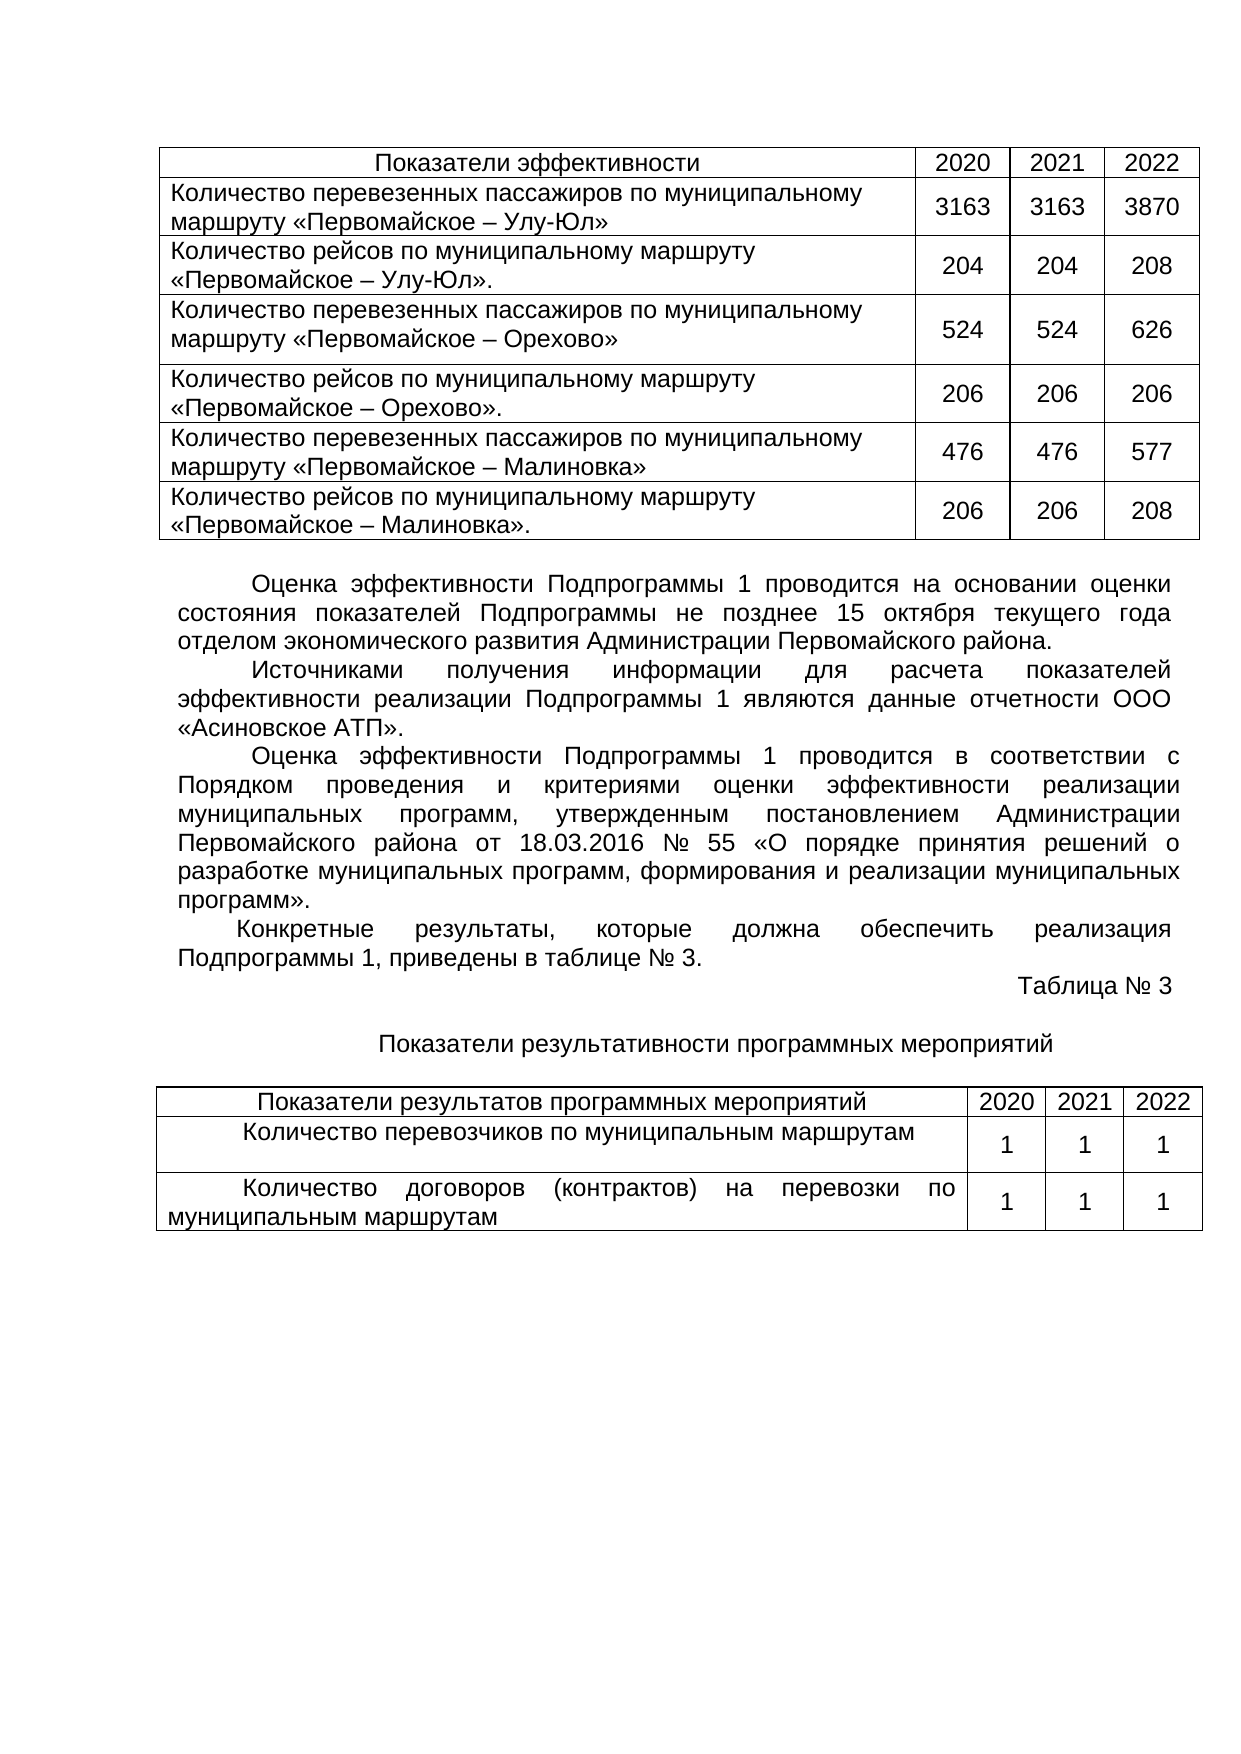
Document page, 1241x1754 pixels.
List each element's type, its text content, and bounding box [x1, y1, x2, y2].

table_cell 3163 [916, 178, 1009, 235]
table_cell 1 [968, 1117, 1045, 1172]
table_header 2022 [1105, 148, 1199, 177]
table_cell Количество рейсов по муниципальному маршруту «Первомайское – Малиновка». [160, 482, 915, 539]
table_cell 626 [1105, 295, 1199, 363]
table_cell 206 [1105, 365, 1199, 422]
table_cell 1 [1124, 1117, 1202, 1172]
table_cell 204 [1011, 236, 1104, 294]
text Показатели результативности программных мероприятий [177, 1029, 1181, 1058]
table_cell 524 [916, 295, 1009, 363]
table_header 2021 [1046, 1088, 1123, 1116]
table_cell Количество перевозчиков по муниципальным маршрутам [157, 1117, 967, 1172]
table_header 2022 [1124, 1088, 1202, 1116]
table_cell 204 [916, 236, 1009, 294]
table_cell Количество перевезенных пассажиров по муниципальному маршруту «Первомайское – Орехово» [160, 295, 915, 363]
table_cell Количество договоров (контрактов) на перевозки по муниципальным маршрутам [157, 1173, 967, 1230]
table_cell 476 [1011, 423, 1104, 481]
table_cell 206 [916, 482, 1009, 539]
text Оценка эффективности Подпрограммы 1 проводится на основании оценки состояния показателей Подпрограммы не позднее 15 октября текущего года отделом экономического развития Администрации Первомайского района. [177, 569, 1172, 655]
table_cell 208 [1105, 482, 1199, 539]
table_cell Количество рейсов по муниципальному маршруту «Первомайское – Улу-Юл». [160, 236, 915, 294]
table_header Показатели эффективности [160, 148, 915, 177]
text Оценка эффективности Подпрограммы 1 проводится в соответствии с Порядком проведения и критериями оценки эффективности реализации муниципальных программ, утвержденным постановлением Администрации Первомайского района от 18.03.2016 № 55 «О порядке принятия решений о разработке муниципальных программ, формирования и реализации муниципальных программ». [177, 741, 1181, 914]
text Источниками получения информации для расчета показателей эффективности реализации Подпрограммы 1 являются данные отчетности ООО «Асиновское АТП». [177, 655, 1172, 741]
table_cell 577 [1105, 423, 1199, 481]
table_header Показатели результатов программных мероприятий [157, 1088, 967, 1116]
table_header 2021 [1011, 148, 1104, 177]
table_cell 1 [1124, 1173, 1202, 1230]
table_cell 1 [1046, 1117, 1123, 1172]
table_cell 206 [1011, 482, 1104, 539]
table_cell 206 [1011, 365, 1104, 422]
table_cell Количество перевезенных пассажиров по муниципальному маршруту «Первомайское – Улу-Юл» [160, 178, 915, 235]
table_cell 1 [968, 1173, 1045, 1230]
table_cell 3870 [1105, 178, 1199, 235]
table_cell 1 [1046, 1173, 1123, 1230]
table_cell 476 [916, 423, 1009, 481]
table_cell 3163 [1011, 178, 1104, 235]
table_cell Количество рейсов по муниципальному маршруту «Первомайское – Орехово». [160, 365, 915, 422]
table_header 2020 [916, 148, 1009, 177]
table_cell 524 [1011, 295, 1104, 363]
table_cell 206 [916, 365, 1009, 422]
table_header 2020 [968, 1088, 1045, 1116]
table_cell 208 [1105, 236, 1199, 294]
table_cell Количество перевезенных пассажиров по муниципальному маршруту «Первомайское – Малиновка» [160, 423, 915, 481]
text Конкретные результаты, которые должна обеспечить реализация Подпрограммы 1, приведены в таблице № 3. [177, 914, 1172, 971]
text Таблица № 3 [177, 971, 1172, 1000]
